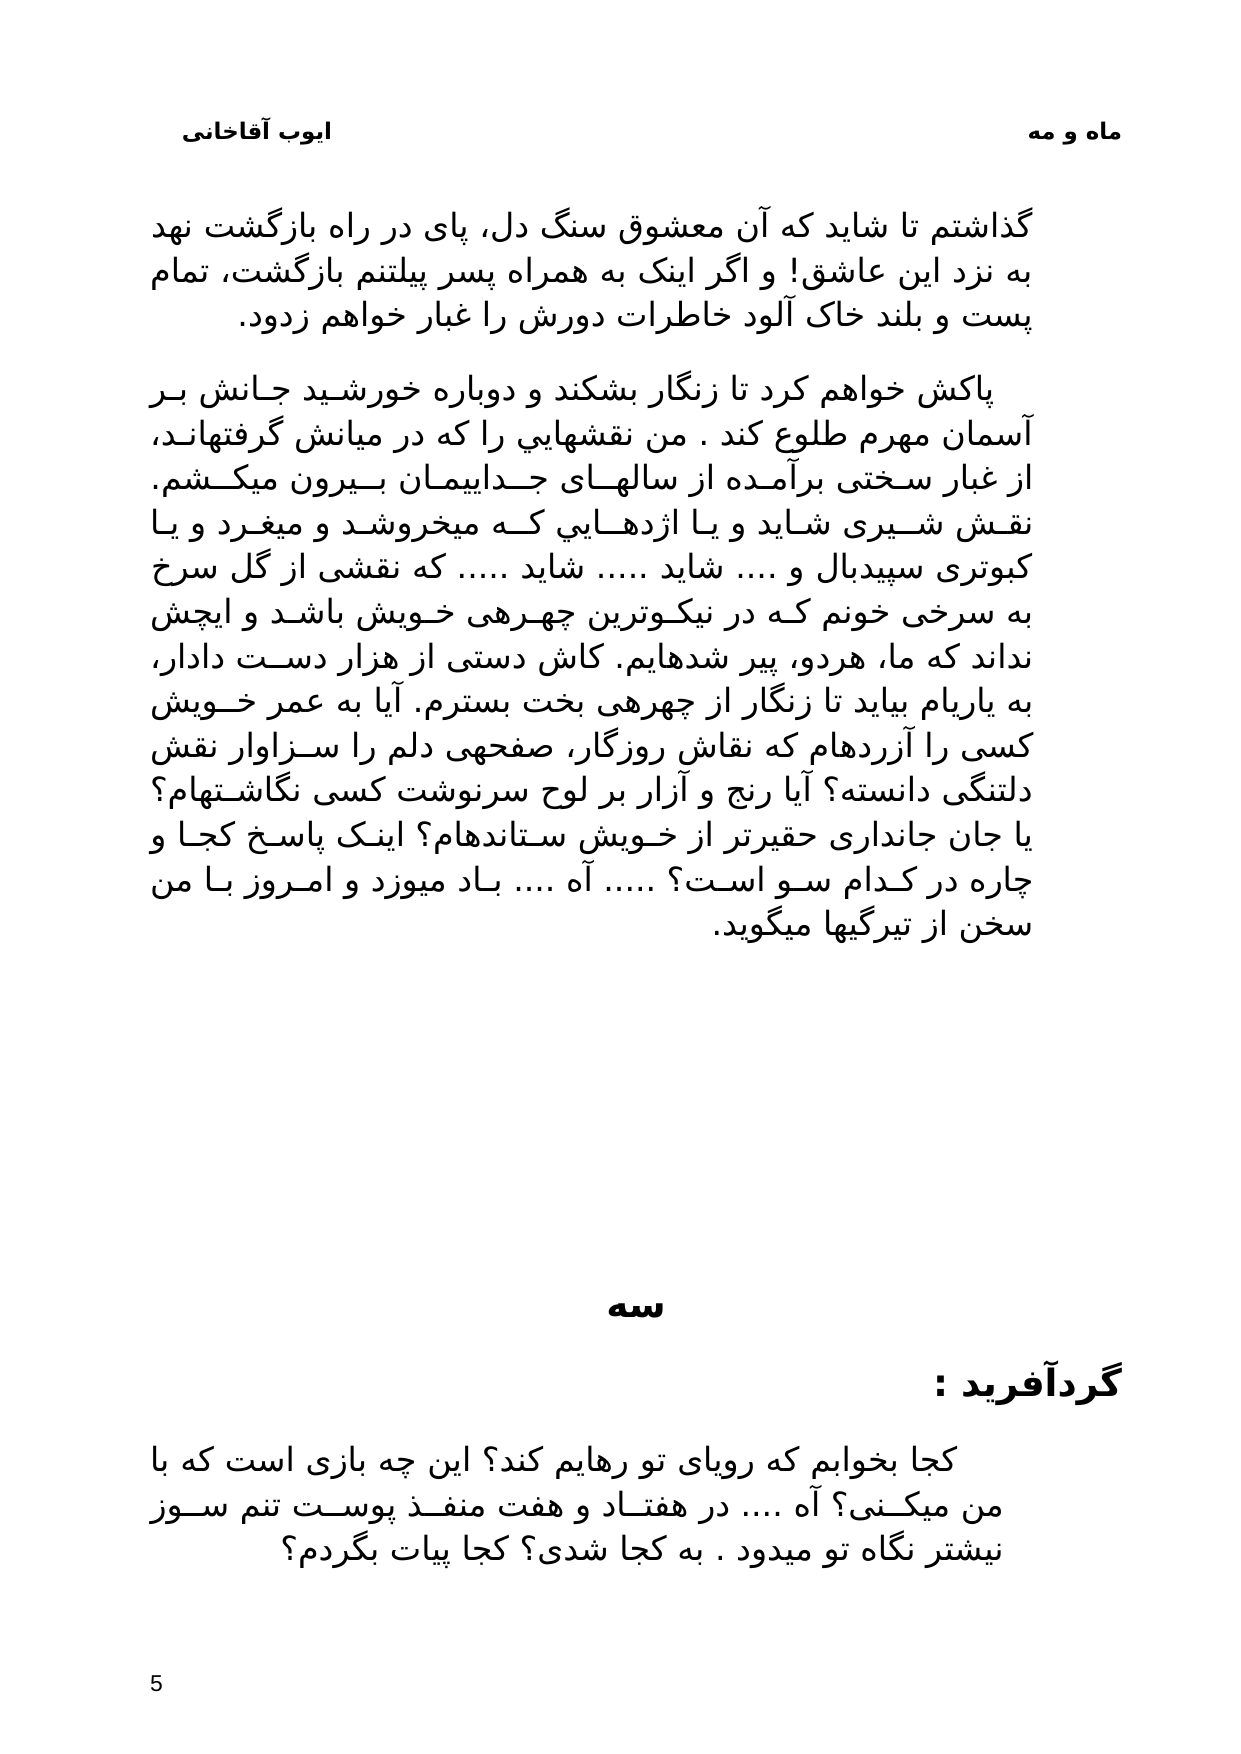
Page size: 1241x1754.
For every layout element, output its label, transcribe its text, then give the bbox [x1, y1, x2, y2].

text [150, 207, 1122, 335]
text گردآفريد : [150, 1361, 1122, 1405]
text سه [150, 1282, 1122, 1326]
text کجا بخوابم که رويای تو رهايم کند؟ اين چه بازی است که با من میکنی؟ آه .... در هفتاد و هفت منفذ پوست تنم سوز نيشتر نگاه تو میدود . به کجا شدی؟ کجا پیات بگردم؟ [150, 1441, 1122, 1569]
text پاکش خواهم کرد تا زنگار بشکند و دوباره خورشيد جانش بر آسمان مهرم طلوع کند . من نقشهايي را که در ميانش گرفتهاند، از غبار سختی برآمده از سالهـای جـداييمان بـيرون میکـشم. نقـش شـيری شايد و يا اژدهـايي کـه میخروشد و میغرد و يا کبوتری سپيدبال و .... شايد ..... شايد ..... که نقشی از گل سرخ به سرخی خونم که در نيکوترين چهرهی خويش باشد و ايچش نداند که ما، هردو، پير شدهايم. کاش دستی از هزار دست دادار، به ياریام بيايد تا زنگار از چهرهی بخت بسترم. آيا به عمر خويش کسی را آزردهام که نقاش روزگار، صفحهی دلم را سزاوار نقش دلتنگی دانسته؟ آيا رنج و آزار بر لوح سرنوشت کسی نگاشتهام؟ يا جان جانداری حقيرتر از خويش ستاندهام؟ اينک پاسخ کجا و چاره در کدام سو است؟ ..... آه .... باد میوزد و امروز با من سخن از تيرگيها میگويد. [150, 370, 1122, 943]
